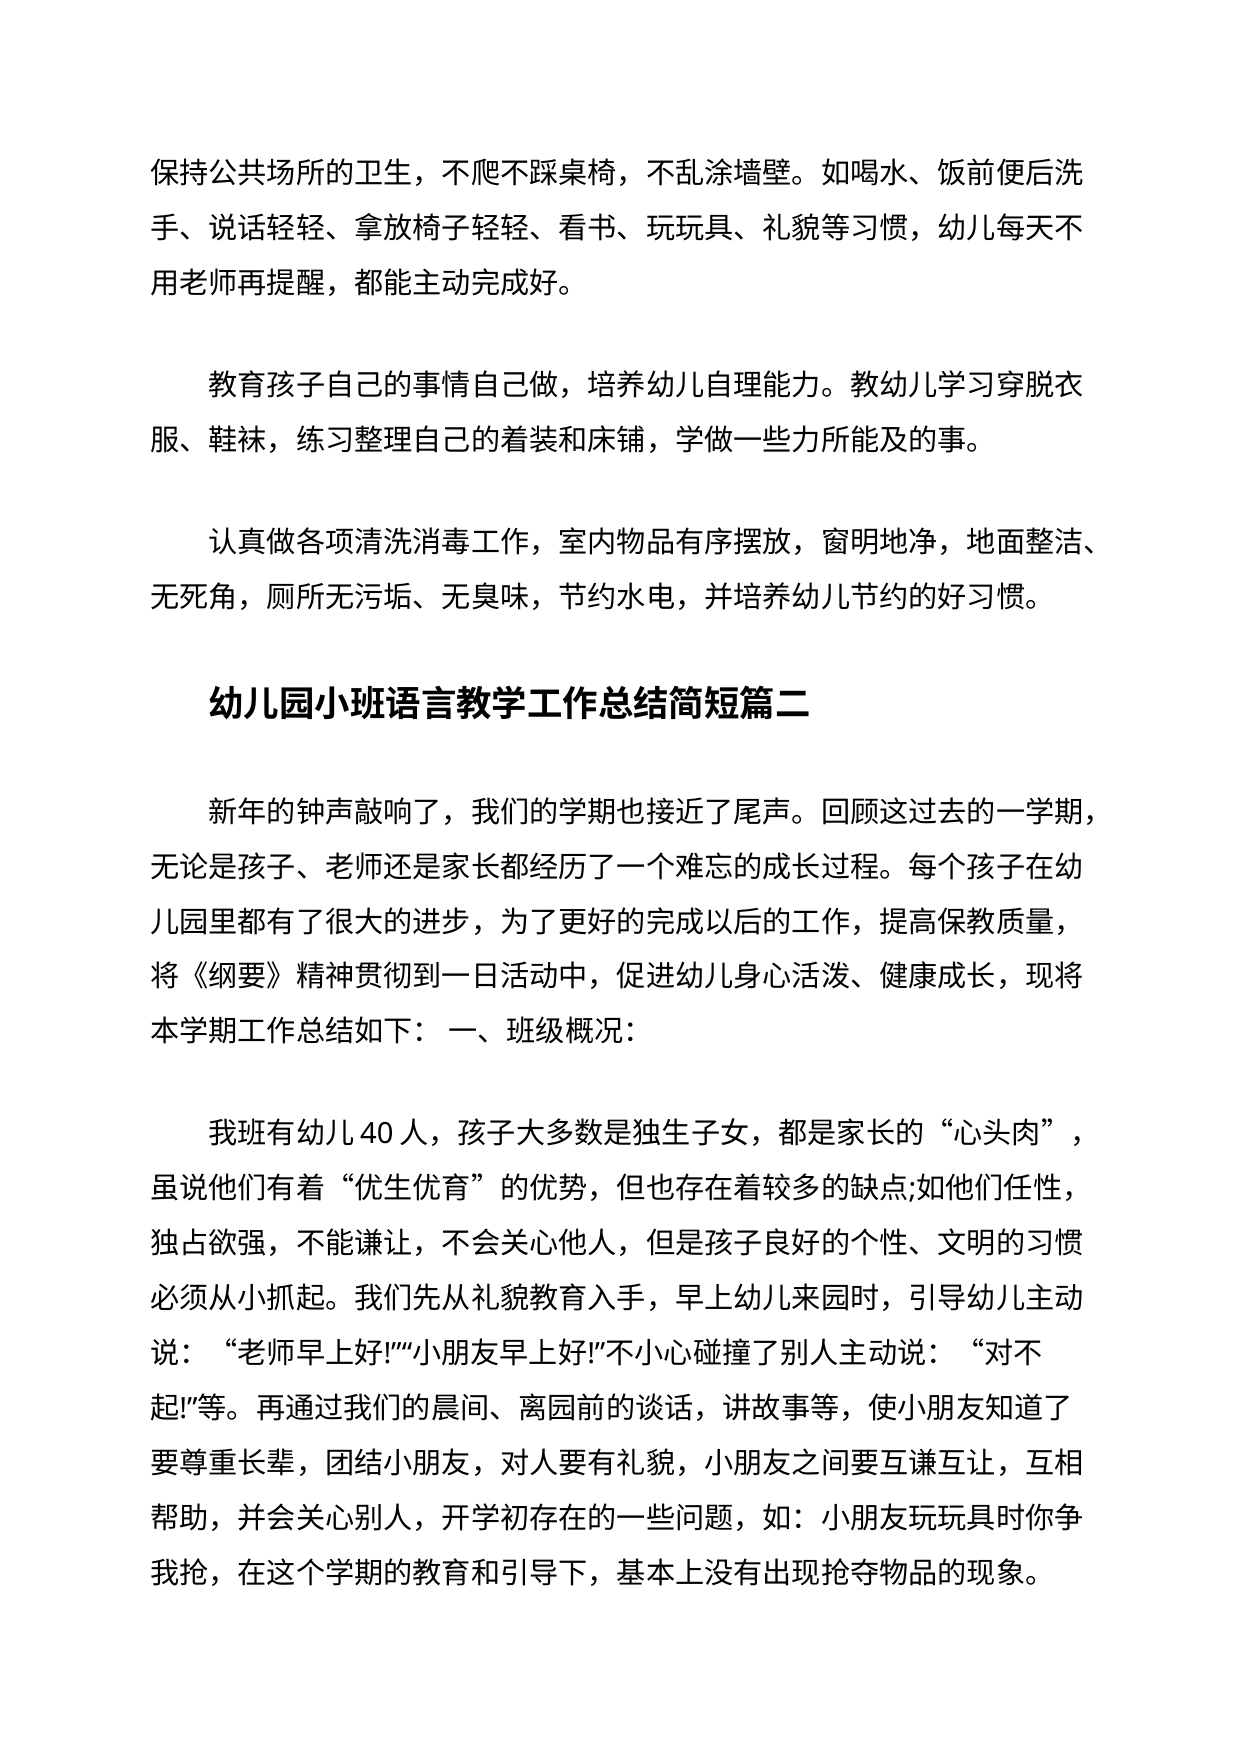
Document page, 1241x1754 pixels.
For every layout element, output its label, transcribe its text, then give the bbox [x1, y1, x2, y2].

text 认真做各项清洗消毒工作，室内物品有序摆放，窗明地净，地面整洁、无死角，厕所无污垢、无臭味，节约水电，并培养幼儿节约的好习惯。 [150, 518, 1090, 615]
text 幼儿园小班语言教学工作总结简短篇二 [150, 675, 1090, 726]
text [150, 150, 1090, 302]
text 新年的钟声敲响了，我们的学期也接近了尾声。回顾这过去的一学期，无论是孩子、老师还是家长都经历了一个难忘的成长过程。每个孩子在幼儿园里都有了很大的进步，为了更好的完成以后的工作，提高保教质量，将《纲要》精神贯彻到一日活动中，促进幼儿身心活泼、健康成长，现将本学期工作总结如下： 一、班级概况： [150, 788, 1090, 1050]
text 我班有幼儿40人，孩子大多数是独生子女，都是家长的“心头肉”，虽说他们有着“优生优育”的优势，但也存在着较多的缺点;如他们任性，独占欲强，不能谦让，不会关心他人，但是孩子良好的个性、文明的习惯必须从小抓起。我们先从礼貌教育入手，早上幼儿来园时，引导幼儿主动说：“老师早上好!”“小朋友早上好!”不小心碰撞了别人主动说：“对不起!”等。再通过我们的晨间、离园前的谈话，讲故事等，使小朋友知道了要尊重长辈，团结小朋友，对人要有礼貌，小朋友之间要互谦互让，互相帮助，并会关心别人，开学初存在的一些问题，如：小朋友玩玩具时你争我抢，在这个学期的教育和引导下，基本上没有出现抢夺物品的现象。 [150, 1110, 1090, 1592]
text 教育孩子自己的事情自己做，培养幼儿自理能力。教幼儿学习穿脱衣服、鞋袜，练习整理自己的着装和床铺，学做一些力所能及的事。 [150, 362, 1090, 459]
